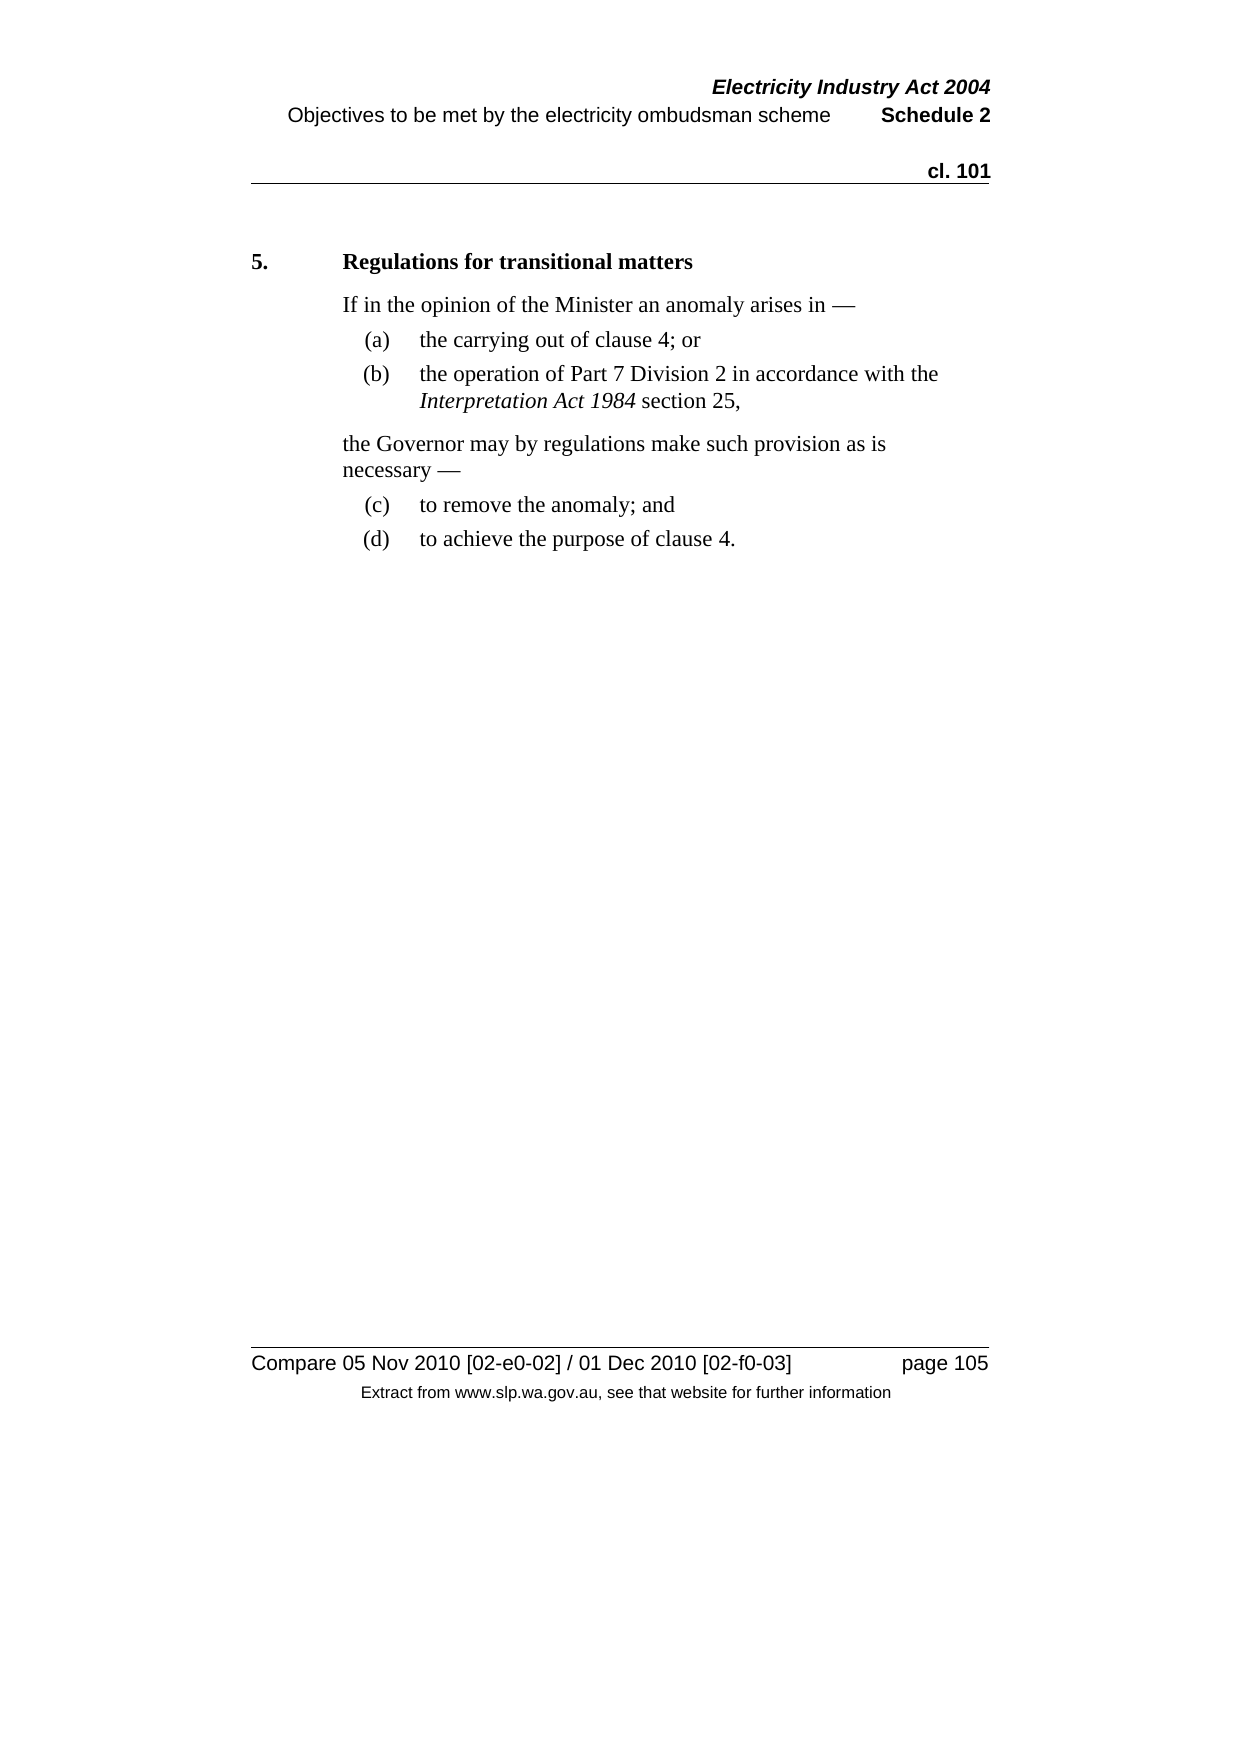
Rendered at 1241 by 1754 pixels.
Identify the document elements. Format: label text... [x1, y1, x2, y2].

text (d) to achieve the purpose of clause 4. [251, 526, 989, 552]
text the Governor may by regulations make such provision as is necessary — [251, 430, 989, 482]
text (c) to remove the anomaly; and [251, 491, 989, 517]
text If in the opinion of the Minister an anomaly arises in — [251, 291, 989, 317]
subtitle 5. Regulations for transitional matters [251, 248, 989, 274]
text (a) the carrying out of clause 4; or [251, 326, 989, 352]
text (b) the operation of Part 7 Division 2 in accordance with the Interpretation Act 1984 section 25, [251, 360, 989, 413]
